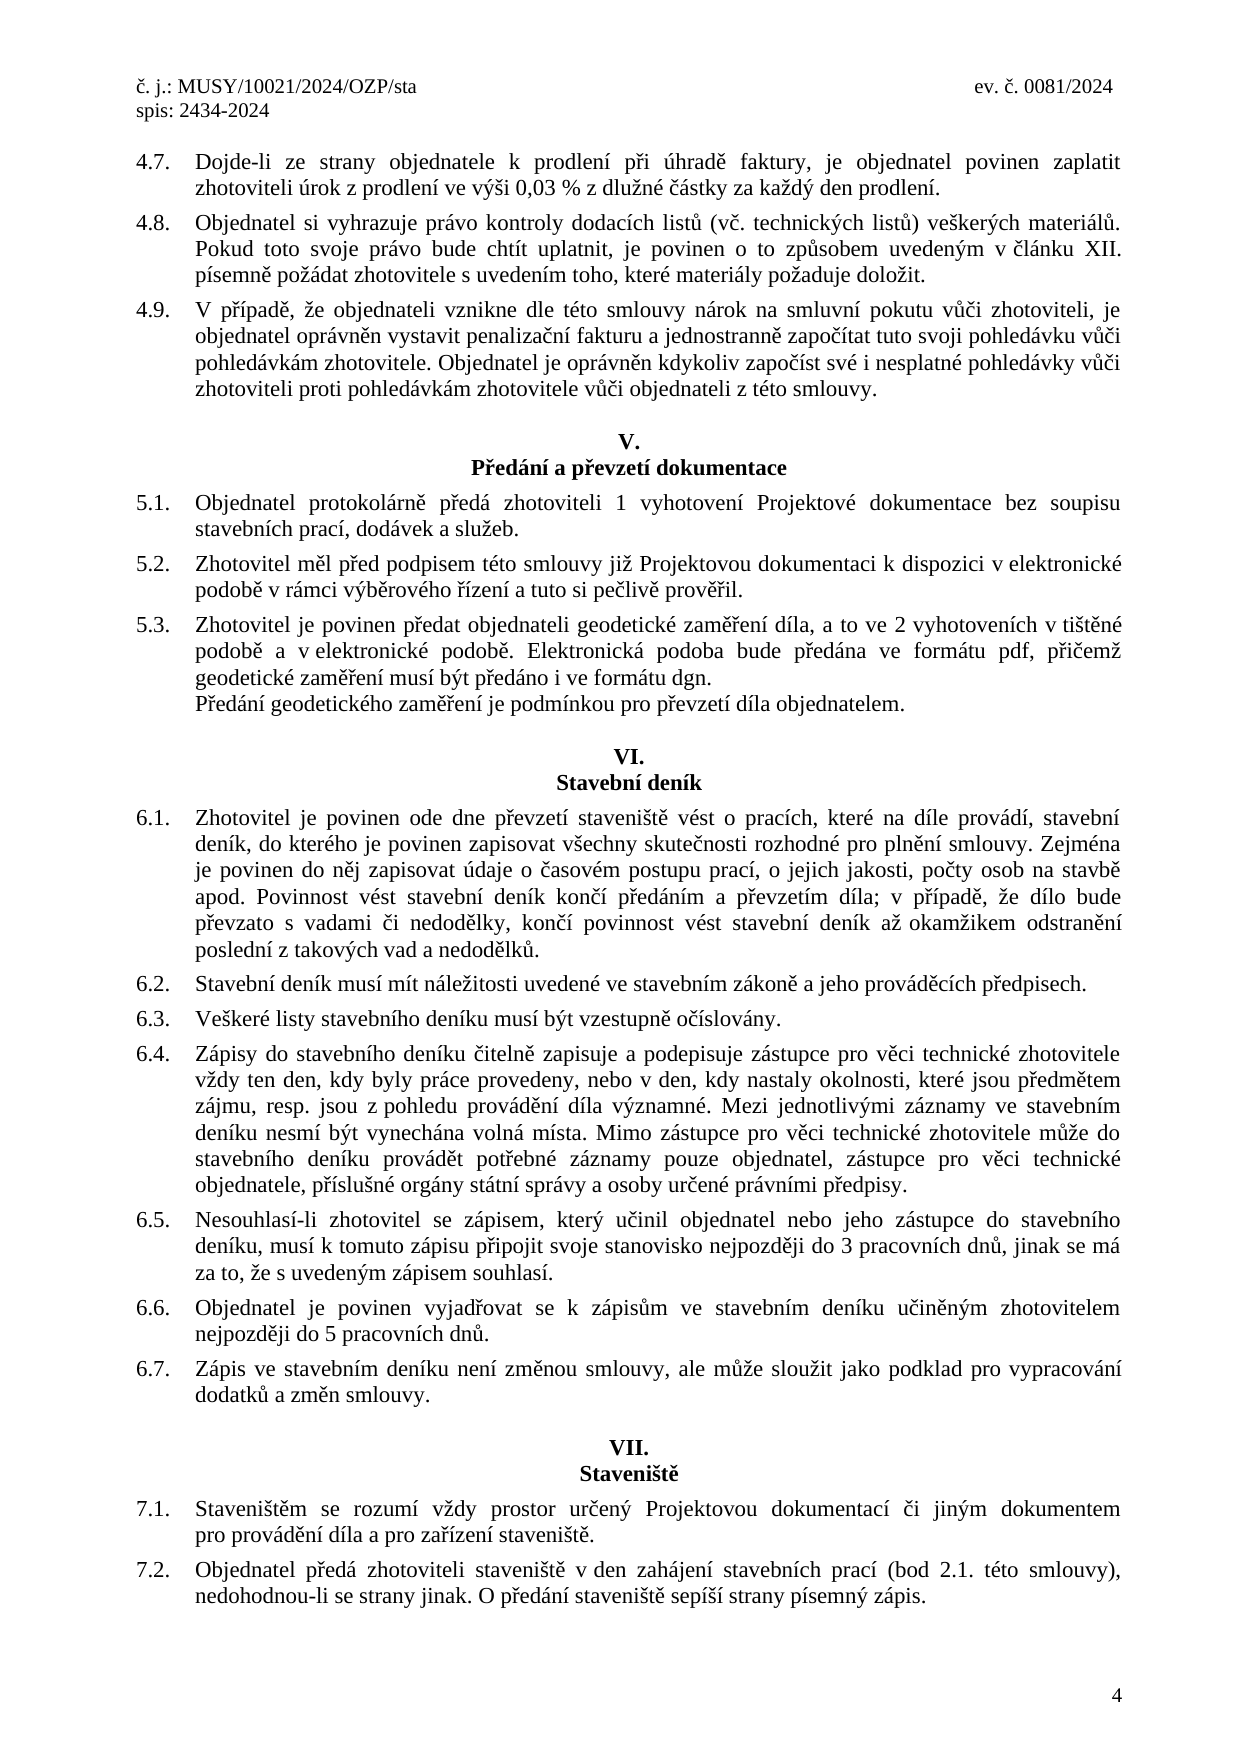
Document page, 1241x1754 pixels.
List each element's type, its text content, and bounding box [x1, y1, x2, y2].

list Objednatel je povinen vyjadřovat se k zápisům ve stavebním deníku učiněným zhotovitelem nejpozději do 5 pracovních dnů. [136, 1293, 1122, 1346]
subtitle Stavební deník [136, 769, 1122, 796]
list Předání geodetického zaměření je podmínkou pro převzetí díla objednatelem. [195, 690, 1122, 716]
list Dojde-li ze strany objednatele k prodlení při úhradě faktury, je objednatel povinen zaplatit zhotoviteli úrok z prodlení ve výši 0,03 % z dlužné částky za každý den prodlení. [136, 148, 1122, 200]
list Staveništěm se rozumí vždy prostor určený Projektovou dokumentací či jiným dokumentem pro provádění díla a pro zařízení staveniště. [136, 1495, 1122, 1547]
list V případě, že objednateli vznikne dle této smlouvy nárok na smluvní pokutu vůči zhotoviteli, je objednatel oprávněn vystavit penalizační fakturu a jednostranně započítat tuto svoji pohledávku vůči pohledávkám zhotovitele. Objednatel je oprávněn kdykoliv započíst své i nesplatné pohledávky vůči zhotoviteli proti pohledávkám zhotovitele vůči objednateli z této smlouvy. [136, 296, 1122, 402]
text V. [136, 428, 1122, 454]
list Zápis ve stavebním deníku není změnou smlouvy, ale může sloužit jako podklad pro vypracování dodatků a změn smlouvy. [136, 1354, 1122, 1407]
list Objednatel protokolárně předá zhotoviteli 1 vyhotovení Projektové dokumentace bez soupisu stavebních prací, dodávek a služeb. [136, 489, 1122, 542]
list Zápisy do stavebního deníku čitelně zapisuje a podepisuje zástupce pro věci technické zhotovitele vždy ten den, kdy byly práce provedeny, nebo v den, kdy nastaly okolnosti, které jsou předmětem zájmu, resp. jsou z pohledu provádění díla významné. Mezi jednotlivými záznamy ve stavebním deníku nesmí být vynechána volná místa. Mimo zástupce pro věci technické zhotovitele může do stavebního deníku provádět potřebné záznamy pouze objednatel, zástupce pro věci technické objednatele, příslušné orgány státní správy a osoby určené právními předpisy. [136, 1040, 1122, 1198]
list Zhotovitel je povinen ode dne převzetí staveniště vést o pracích, které na díle provádí, stavební deník, do kterého je povinen zapisovat všechny skutečnosti rozhodné pro plnění smlouvy. Zejména je povinen do něj zapisovat údaje o časovém postupu prací, o jejich jakosti, počty osob na stavbě apod. Povinnost vést stavební deník končí předáním a převzetím díla; v případě, že dílo bude převzato s vadami či nedodělky, končí povinnost vést stavební deník až okamžikem odstranění poslední z takových vad a nedodělků. [136, 804, 1122, 962]
subtitle VI. [136, 743, 1122, 769]
list Veškeré listy stavebního deníku musí být vzestupně očíslovány. [136, 1005, 1122, 1031]
list Nesouhlasí-li zhotovitel se zápisem, který učinil objednatel nebo jeho zástupce do stavebního deníku, musí k tomuto zápisu připojit svoje stanovisko nejpozději do 3 pracovních dnů, jinak se má za to, že s uvedeným zápisem souhlasí. [136, 1206, 1122, 1285]
list Zhotovitel je povinen předat objednateli geodetické zaměření díla, a to ve 2 vyhotoveních v tištěné podobě a v elektronické podobě. Elektronická podoba bude předána ve formátu pdf, přičemž geodetické zaměření musí být předáno i ve formátu dgn. [136, 611, 1122, 690]
text Staveniště [136, 1460, 1122, 1486]
list Objednatel si vyhrazuje právo kontroly dodacích listů (vč. technických listů) veškerých materiálů. Pokud toto svoje právo bude chtít uplatnit, je povinen o to způsobem uvedeným v článku XII. písemně požádat zhotovitele s uvedením toho, které materiály požaduje doložit. [136, 209, 1122, 288]
text Předání a převzetí dokumentace [136, 454, 1122, 481]
text VII. [136, 1434, 1122, 1460]
list Objednatel předá zhotoviteli staveniště v den zahájení stavebních prací (bod 2.1. této smlouvy), nedohodnou-li se strany jinak. O předání staveniště sepíší strany písemný zápis. [136, 1556, 1122, 1608]
list Zhotovitel měl před podpisem této smlouvy již Projektovou dokumentaci k dispozici v elektronické podobě v rámci výběrového řízení a tuto si pečlivě prověřil. [136, 550, 1122, 603]
list Stavební deník musí mít náležitosti uvedené ve stavebním zákoně a jeho prováděcích předpisech. [136, 970, 1122, 997]
